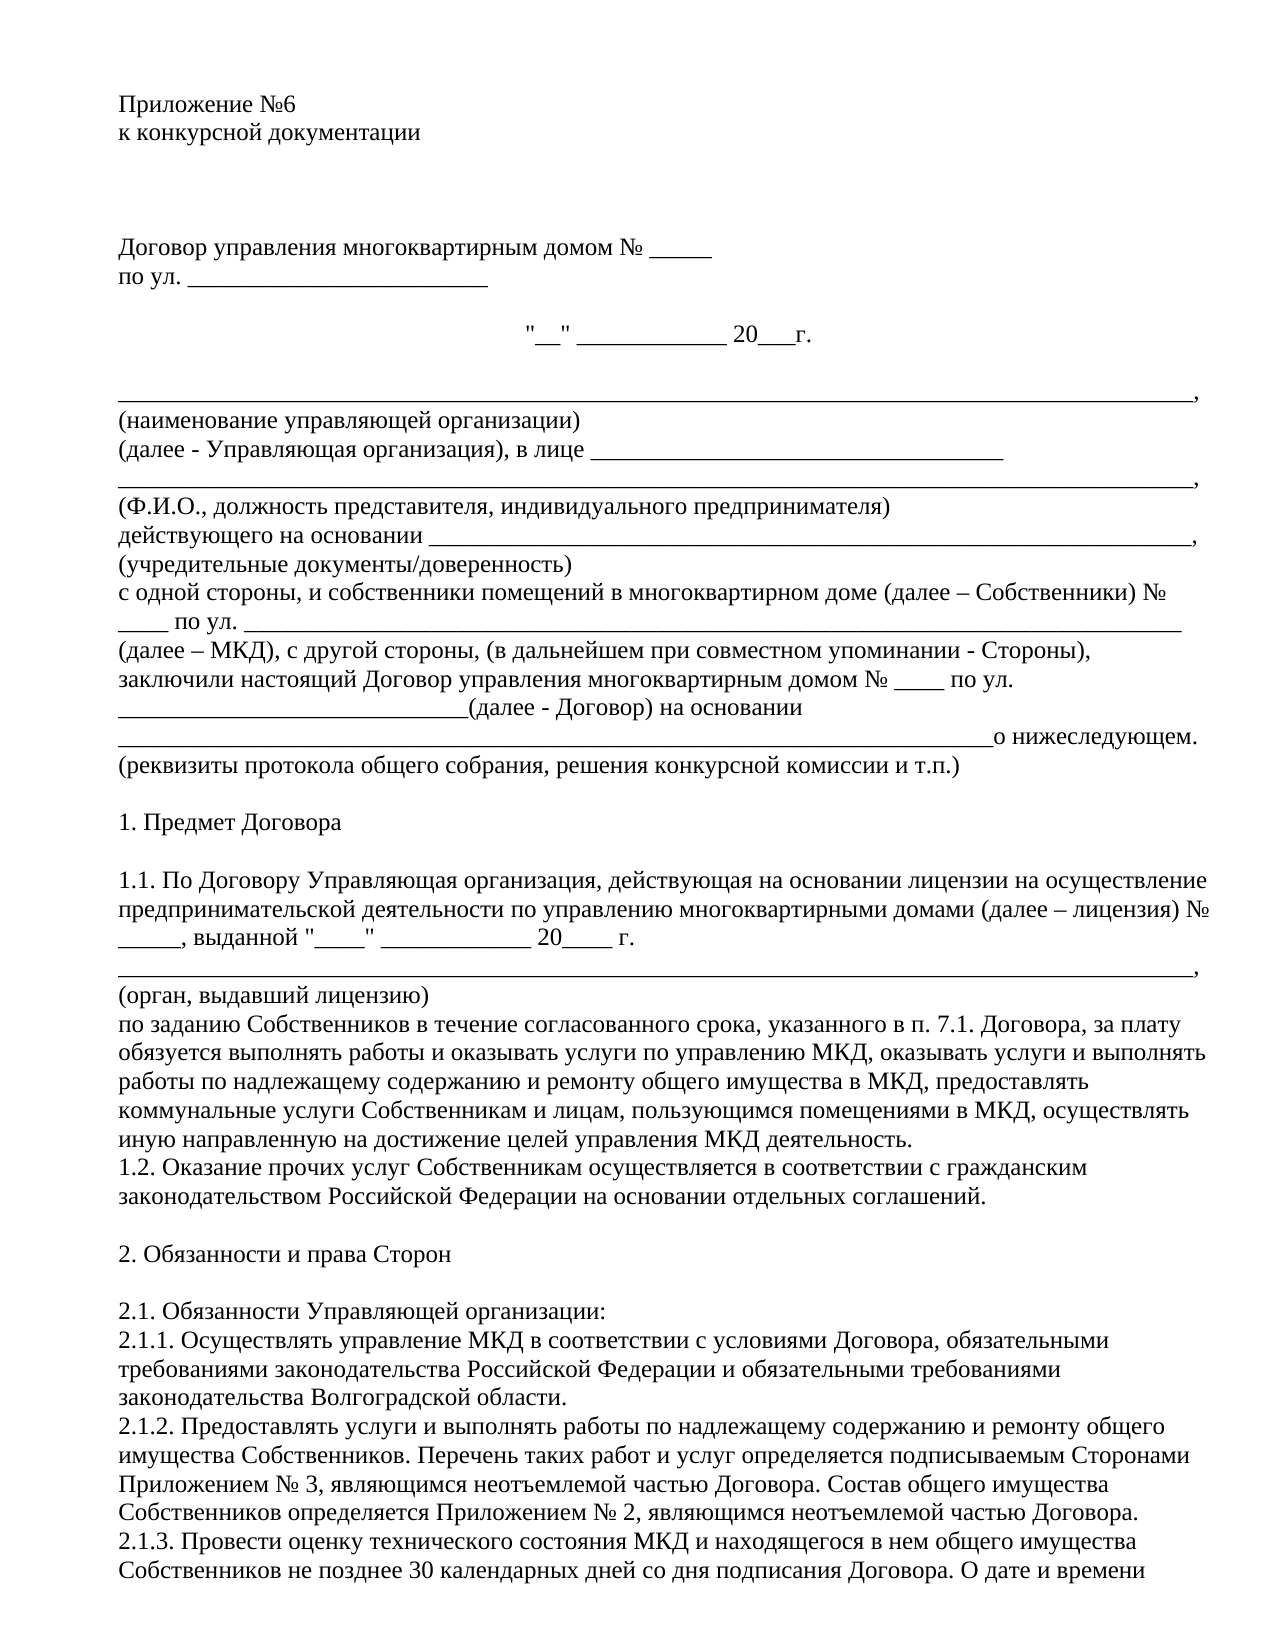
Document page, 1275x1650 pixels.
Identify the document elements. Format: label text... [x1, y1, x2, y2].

text Договор управления многоквартирным домом № _____ [118, 232, 1211, 261]
text к конкурсной документации [118, 117, 1211, 146]
text (орган, выдавший лицензию) [118, 980, 1211, 1009]
text по заданию Собственников в течение согласованного срока, указанного в п. 7.1. Договора, за плату обязуется выполнять работы и оказывать услуги по управлению МКД, оказывать услуги и выполнять работы по надлежащему содержанию и ремонту общего имущества в МКД, предоставлять коммунальные услуги Собственникам и лицам, пользующимся помещениями в МКД, осуществлять иную направленную на достижение целей управления МКД деятельность. [118, 1009, 1211, 1152]
text (Ф.И.О., должность представителя, индивидуального предпринимателя) [118, 491, 1211, 520]
text 2.1. Обязанности Управляющей организации: [118, 1296, 1211, 1325]
text 1.2. Оказание прочих услуг Собственникам осуществляется в соответствии с гражданским законодательством Российской Федерации на основании отдельных соглашений. [118, 1152, 1211, 1210]
text Приложение №6 [118, 89, 1211, 117]
text 2.1.2. Предоставлять услуги и выполнять работы по надлежащему содержанию и ремонту общего имущества Собственников. Перечень таких работ и услуг определяется подписываемым Сторонами Приложением № 3, являющимся неотъемлемой частью Договора. Состав общего имущества Собственников определяется Приложением № 2, являющимся неотъемлемой частью Договора. [118, 1411, 1211, 1526]
text 1. Предмет Договора [118, 807, 1211, 836]
text "__" ____________ 20___г. [118, 319, 1211, 347]
text с одной стороны, и собственники помещений в многоквартирном доме (далее – Собственники) № ____ по ул. ___________________________________________________________________________ (далее – МКД), с другой стороны, (в дальнейшем при совместном упоминании - Стороны), заключили настоящий Договор управления многоквартирным домом № ____ по ул. ____________________________(далее - Договор) на основании ______________________________________________________________________о нижеследующем. [118, 577, 1211, 750]
text действующего на основании _____________________________________________________________, [118, 520, 1211, 549]
text (далее - Управляющая организация), в лице _________________________________ [118, 434, 1211, 462]
text ______________________________________________________________________________________, [118, 376, 1211, 405]
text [118, 1526, 1211, 1584]
text 1.1. По Договору Управляющая организация, действующая на основании лицензии на осуществление предпринимательской деятельности по управлению многоквартирными домами (далее – лицензия) № _____, выданной "____" ____________ 20____ г. ______________________________________________________________________________________, [118, 865, 1211, 980]
text по ул. ________________________ [118, 261, 1211, 290]
text 2. Обязанности и права Сторон [118, 1239, 1211, 1267]
text (реквизиты протокола общего собрания, решения конкурсной комиссии и т.п.) [118, 750, 1211, 779]
text (наименование управляющей организации) [118, 405, 1211, 434]
text 2.1.1. Осуществлять управление МКД в соответствии с условиями Договора, обязательными требованиями законодательства Российской Федерации и обязательными требованиями законодательства Волгоградской области. [118, 1325, 1211, 1411]
text ______________________________________________________________________________________, [118, 462, 1211, 491]
text (учредительные документы/доверенность) [118, 549, 1211, 577]
